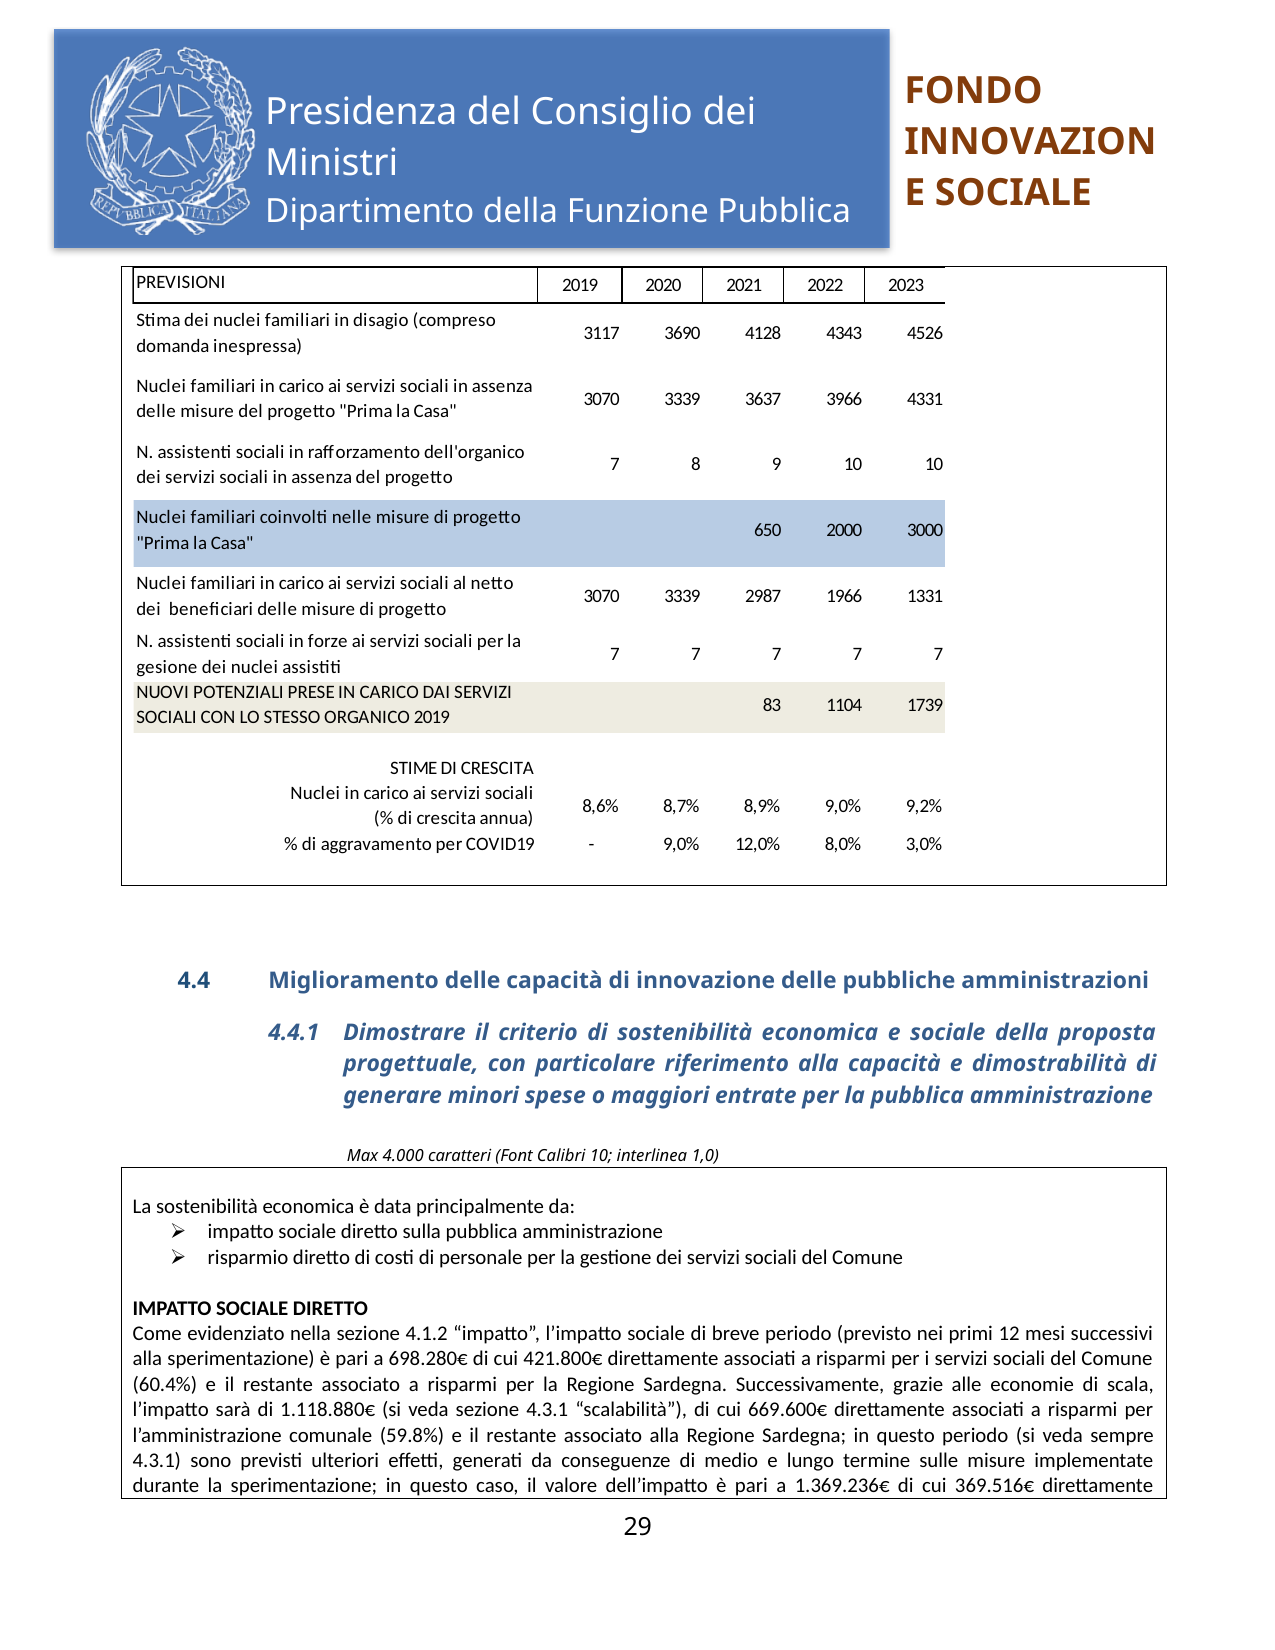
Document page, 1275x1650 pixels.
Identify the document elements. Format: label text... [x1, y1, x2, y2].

text Max 4.000 caratteri (Font Calibri 10; interlinea 1,0) [347, 1144, 1157, 1167]
subtitle Miglioramento delle capacità di innovazione delle pubbliche amministrazioni [177, 964, 1157, 995]
picture [85, 45, 257, 235]
subtitle Dimostrare il criterio di sostenibilità economica e sociale della proposta progettuale, con particolare riferimento alla capacità e dimostrabilità di generare minori spese o maggiori entrate per la pubblica amministrazione [268, 1016, 1157, 1110]
